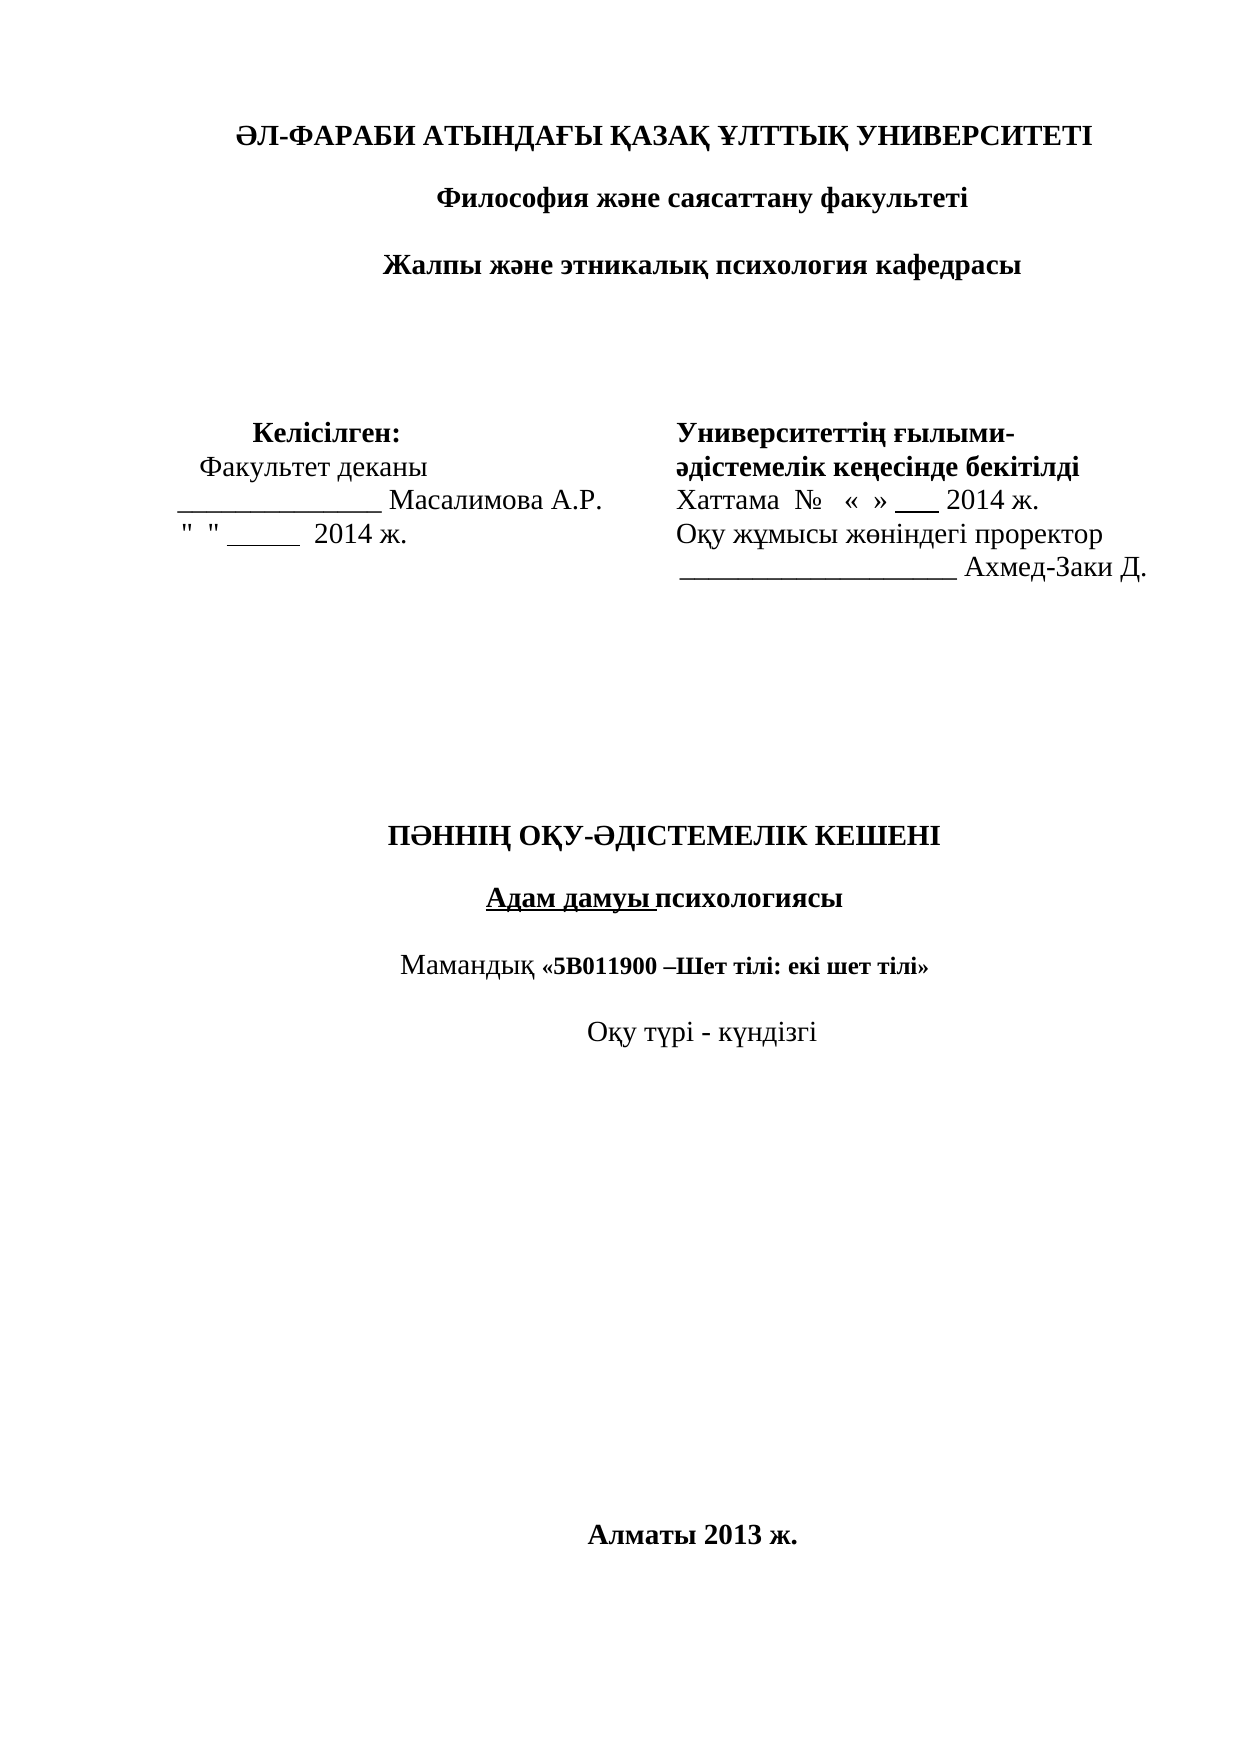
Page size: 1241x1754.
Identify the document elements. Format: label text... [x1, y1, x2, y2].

text Мамандық «5B011900 –Шет тілі: екі шет тілі» [177, 947, 1152, 981]
text ӘЛ-ФАРАБИ АТЫНДАҒЫ ҚАЗАҚ ҰЛТТЫҚ УНИВЕРСИТЕТІ [177, 118, 1152, 152]
text Жалпы және этникалық психология кафедрасы [177, 247, 1152, 281]
text Алматы 2013 ж. [177, 1517, 1152, 1551]
text Оқу түрі - күндізгі [177, 1014, 1152, 1048]
table_header Келісілген: Факультет деканы ______________ Масалимова А.Р. " " 2014 ж. [166, 415, 664, 616]
subtitle Адам дамуы психологиясы [177, 880, 1152, 913]
subtitle ПӘННІҢ ОҚУ-ӘДІСТЕМЕЛІК КЕШЕНІ [177, 818, 1152, 851]
table_header Университеттің ғылыми-әдістемелік кеңесінде бекітілді Хаттама № « » 2014 ж. Оқу жұмысы жөніндегі проректор ___________________ Ахмед-Заки Д. [665, 415, 1163, 616]
text Философия және саясаттану факультеті [177, 180, 1152, 214]
